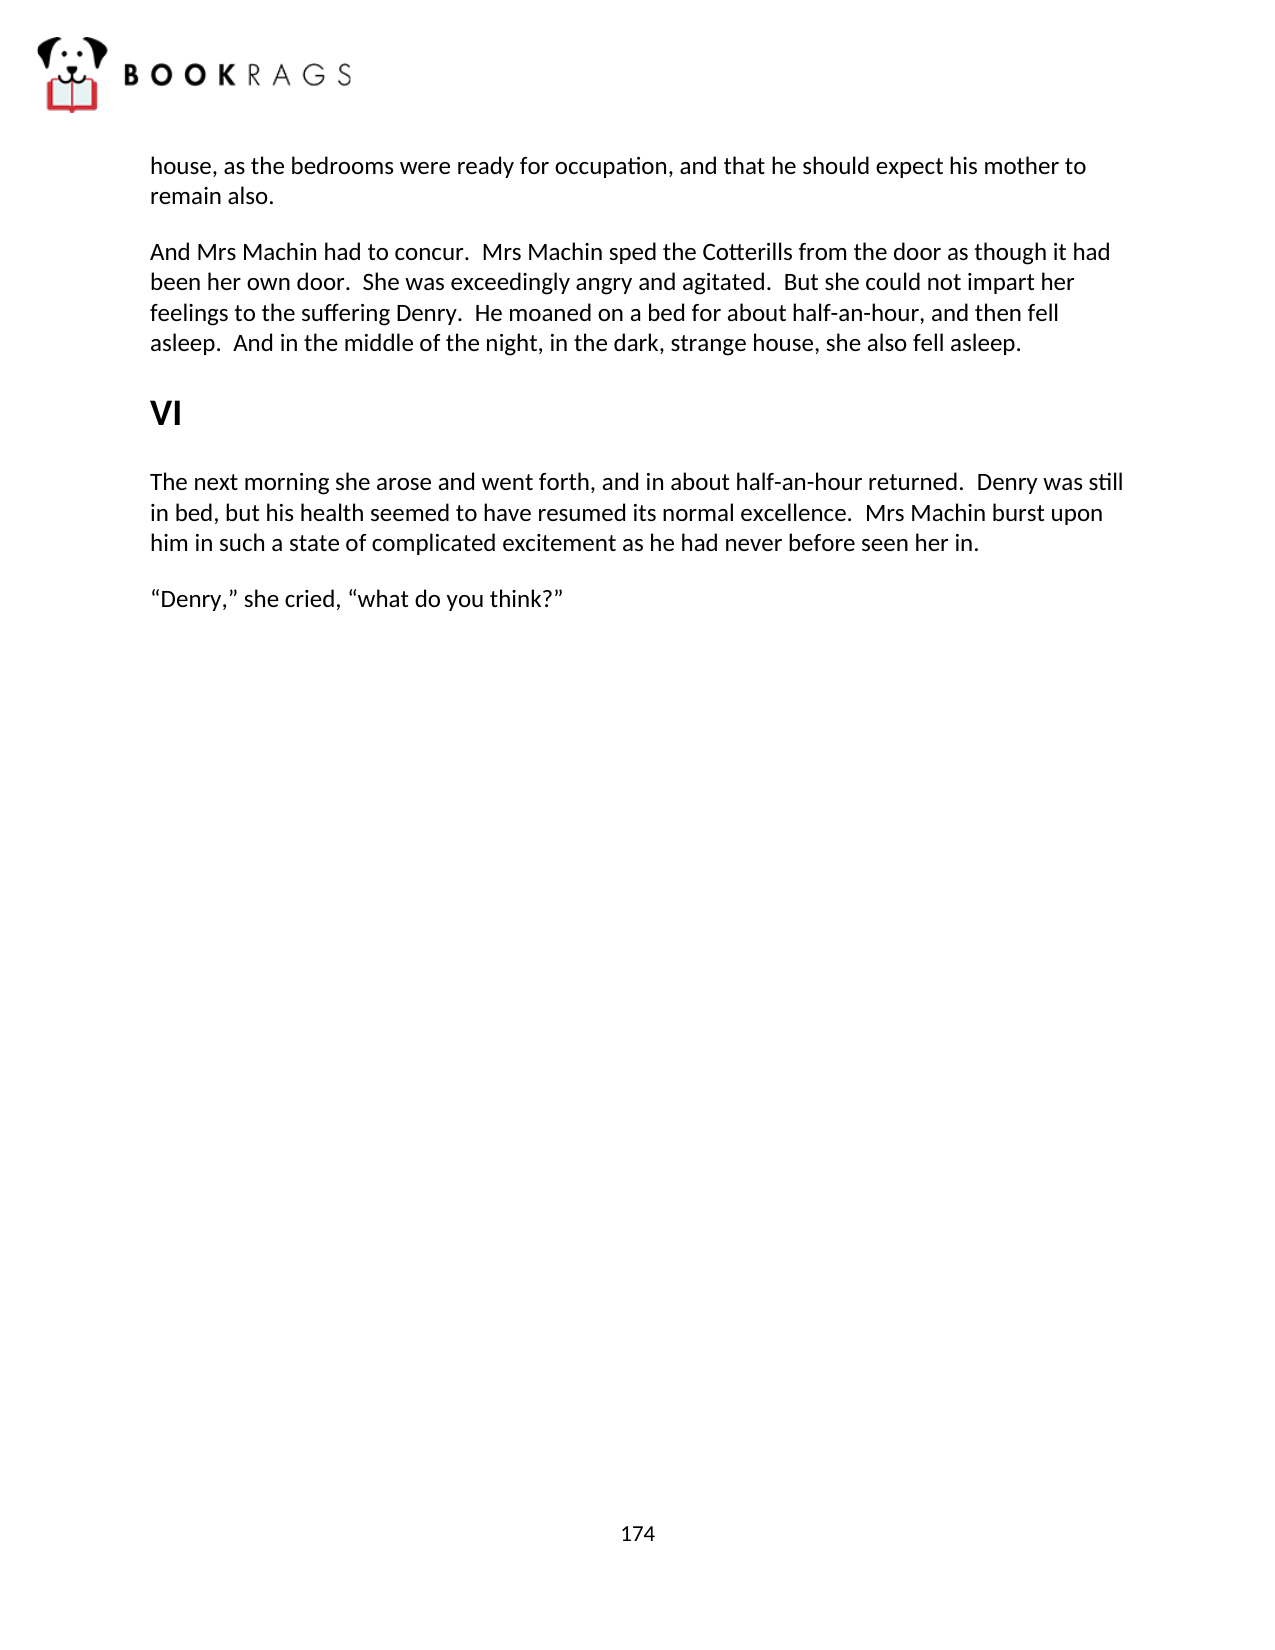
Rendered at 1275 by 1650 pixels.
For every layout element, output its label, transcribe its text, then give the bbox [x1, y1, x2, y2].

text “Denry,” she cried, “what do you think?” [150, 583, 1125, 613]
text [150, 150, 1125, 211]
picture [37, 37, 351, 113]
text The next morning she arose and went forth, and in about half-an-hour returned. Denry was still in bed, but his health seemed to have resumed its normal excellence. Mrs Machin burst upon him in such a state of complicated excitement as he had never before seen her in. [150, 466, 1125, 558]
text VI [150, 389, 1125, 435]
text And Mrs Machin had to concur. Mrs Machin sped the Cotterills from the door as though it had been her own door. She was exceedingly angry and agitated. But she could not impart her feelings to the suffering Denry. He moaned on a bed for about half-an-hour, and then fell asleep. And in the middle of the night, in the dark, strange house, she also fell asleep. [150, 236, 1125, 358]
